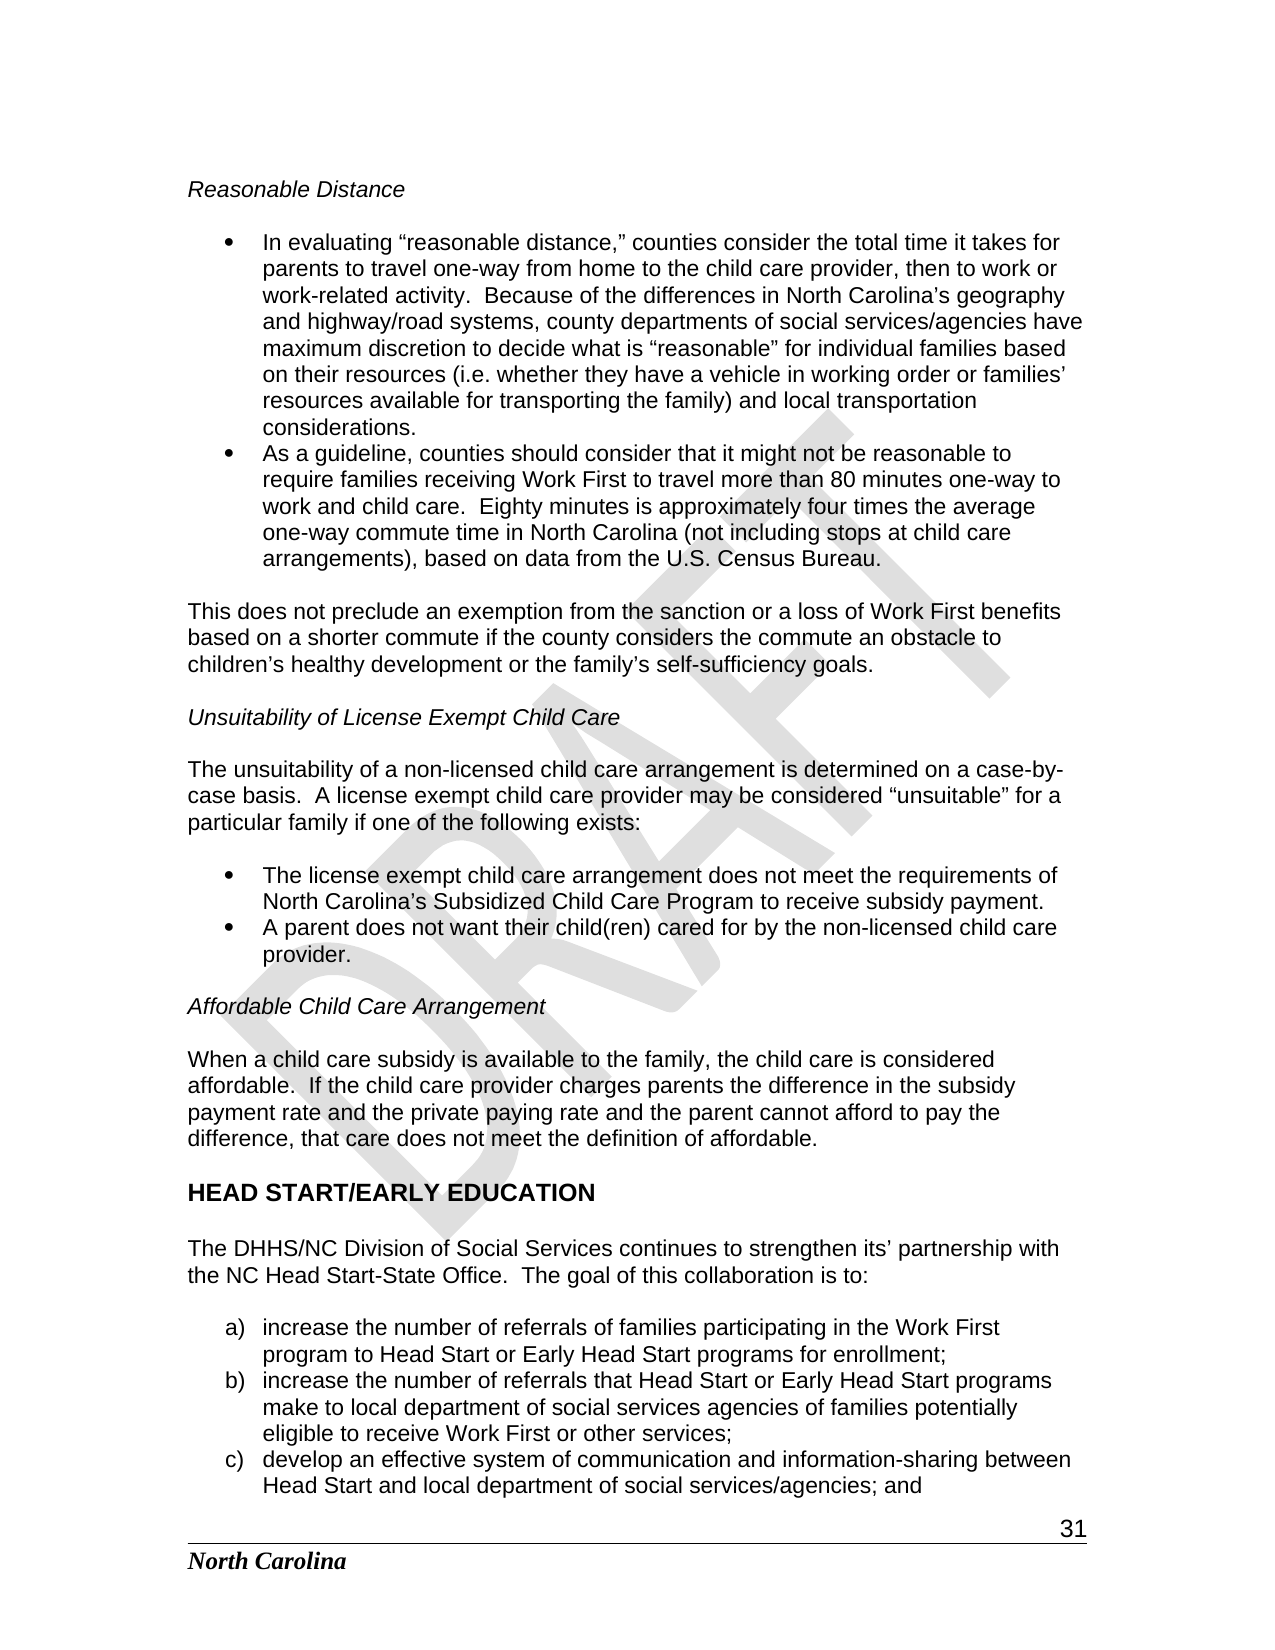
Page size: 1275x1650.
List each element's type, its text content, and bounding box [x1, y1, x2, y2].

text When a child care subsidy is available to the family, the child care is considered affordable. If the child care provider charges parents the difference in the subsidy payment rate and the private paying rate and the parent cannot afford to pay the difference, that care does not meet the definition of affordable. [187, 1046, 1087, 1151]
list increase the number of referrals that Head Start or Early Head Start programs make to local department of social services agencies of families potentially eligible to receive Work First or other services; [225, 1367, 1087, 1446]
list A parent does not want their child(ren) cared for by the non-licensed child care provider. [225, 914, 1087, 967]
text HEAD START/EARLY EDUCATION [187, 1178, 1087, 1207]
text The DHHS/NC Division of Social Services continues to strengthen its’ partnership with the NC Head Start-State Office. The goal of this collaboration is to: [187, 1235, 1087, 1288]
text Unsuitability of License Exempt Child Care [187, 703, 1087, 730]
list increase the number of referrals of families participating in the Work First program to Head Start or Early Head Start programs for enrollment; [225, 1314, 1087, 1367]
list The license exempt child care arrangement does not meet the requirements of North Carolina’s Subsidized Child Care Program to receive subsidy payment. [225, 862, 1087, 914]
list In evaluating “reasonable distance,” counties consider the total time it takes for parents to travel one-way from home to the child care provider, then to work or work-related activity. Because of the differences in North Carolina’s geography and highway/road systems, county departments of social services/agencies have maximum discretion to decide what is “reasonable” for individual families based on their resources (i.e. whether they have a vehicle in working order or families’ resources available for transporting the family) and local transportation considerations. [225, 229, 1087, 440]
text Affordable Child Care Arrangement [187, 993, 1087, 1020]
text The unsuitability of a non-licensed child care arrangement is determined on a case-by-case basis. A license exempt child care provider may be considered “unsuitable” for a particular family if one of the following exists: [187, 756, 1087, 835]
list As a guideline, counties should consider that it might not be reasonable to require families receiving Work First to travel more than 80 minutes one-way to work and child care. Eighty minutes is approximately four times the average one-way commute time in North Carolina (not including stops at child care arrangements), based on data from the U.S. Census Bureau. [225, 440, 1087, 572]
text This does not preclude an exemption from the sanction or a loss of Work First benefits based on a shorter commute if the county considers the commute an obstacle to children’s healthy development or the family’s self-sufficiency goals. [187, 598, 1087, 677]
text Reasonable Distance [187, 176, 1087, 203]
list develop an effective system of communication and information-sharing between Head Start and local department of social services/agencies; and [225, 1446, 1087, 1499]
